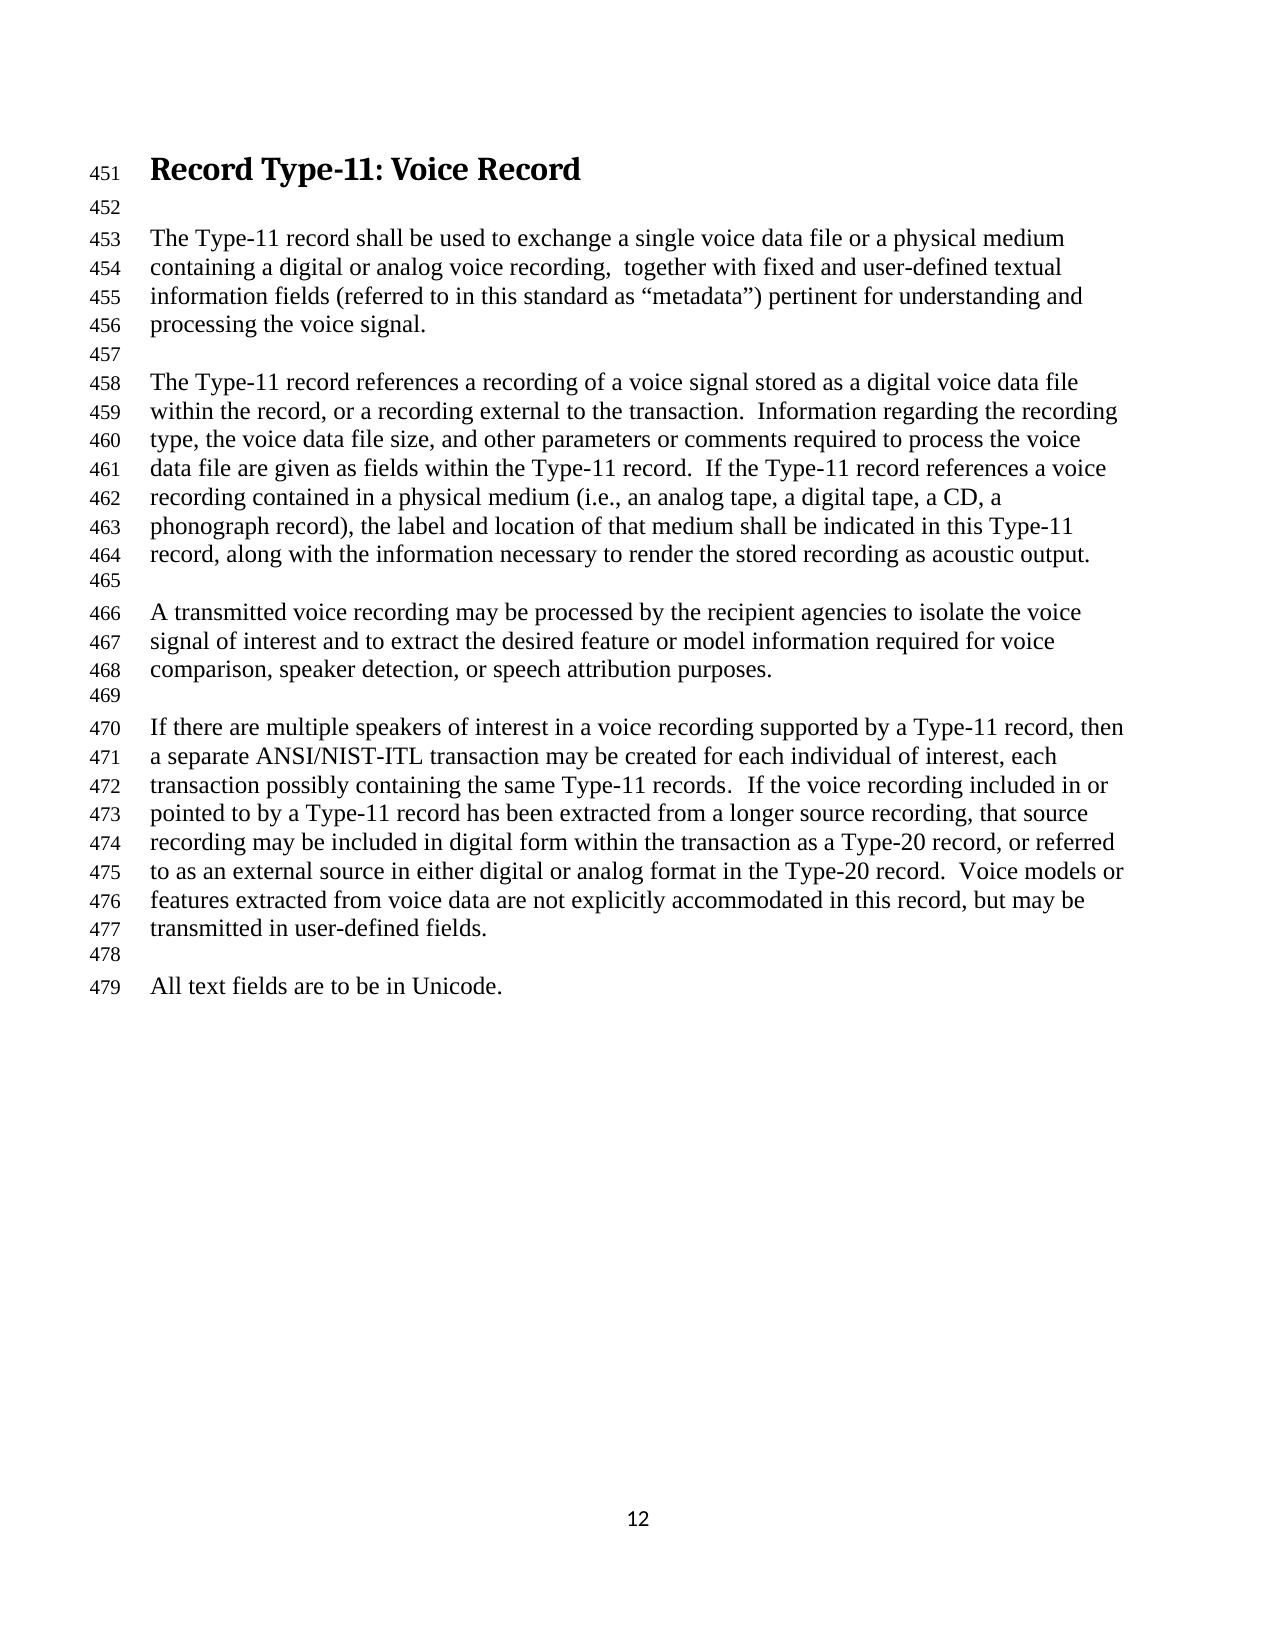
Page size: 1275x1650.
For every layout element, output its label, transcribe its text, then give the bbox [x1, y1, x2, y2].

text If there are multiple speakers of interest in a voice recording supported by a Type-11 record, then a separate ANSI/NIST-ITL transaction may be created for each individual of interest, each transaction possibly containing the same Type-11 records. If the voice recording included in or pointed to by a Type-11 record has been extracted from a longer source recording, that source recording may be included in digital form within the transaction as a Type-20 record, or referred to as an external source in either digital or analog format in the Type-20 record. Voice models or features extracted from voice data are not explicitly accommodated in this record, but may be transmitted in user-defined fields. [150, 712, 1125, 942]
text The Type-11 record references a recording of a voice signal stored as a digital voice data file within the record, or a recording external to the transaction. Information regarding the recording type, the voice data file size, and other parameters or comments required to process the voice data file are given as fields within the Type-11 record. If the Type-11 record references a voice recording contained in a physical medium (i.e., an analog tape, a digital tape, a CD, a phonograph record), the label and location of that medium shall be indicated in this Type-11 record, along with the information necessary to render the stored recording as acoustic output. [150, 367, 1125, 568]
text A transmitted voice recording may be processed by the recipient agencies to isolate the voice signal of interest and to extract the desired feature or model information required for voice comparison, speaker detection, or speech attribution purposes. [150, 597, 1125, 683]
subtitle Record Type-11: Voice Record [150, 150, 1125, 188]
text The Type-11 record shall be used to exchange a single voice data file or a physical medium containing a digital or analog voice recording, together with fixed and user-defined textual information fields (referred to in this standard as “metadata”) pertinent for understanding and processing the voice signal. [150, 223, 1125, 338]
text All text fields are to be in Unicode. [150, 971, 1125, 1000]
